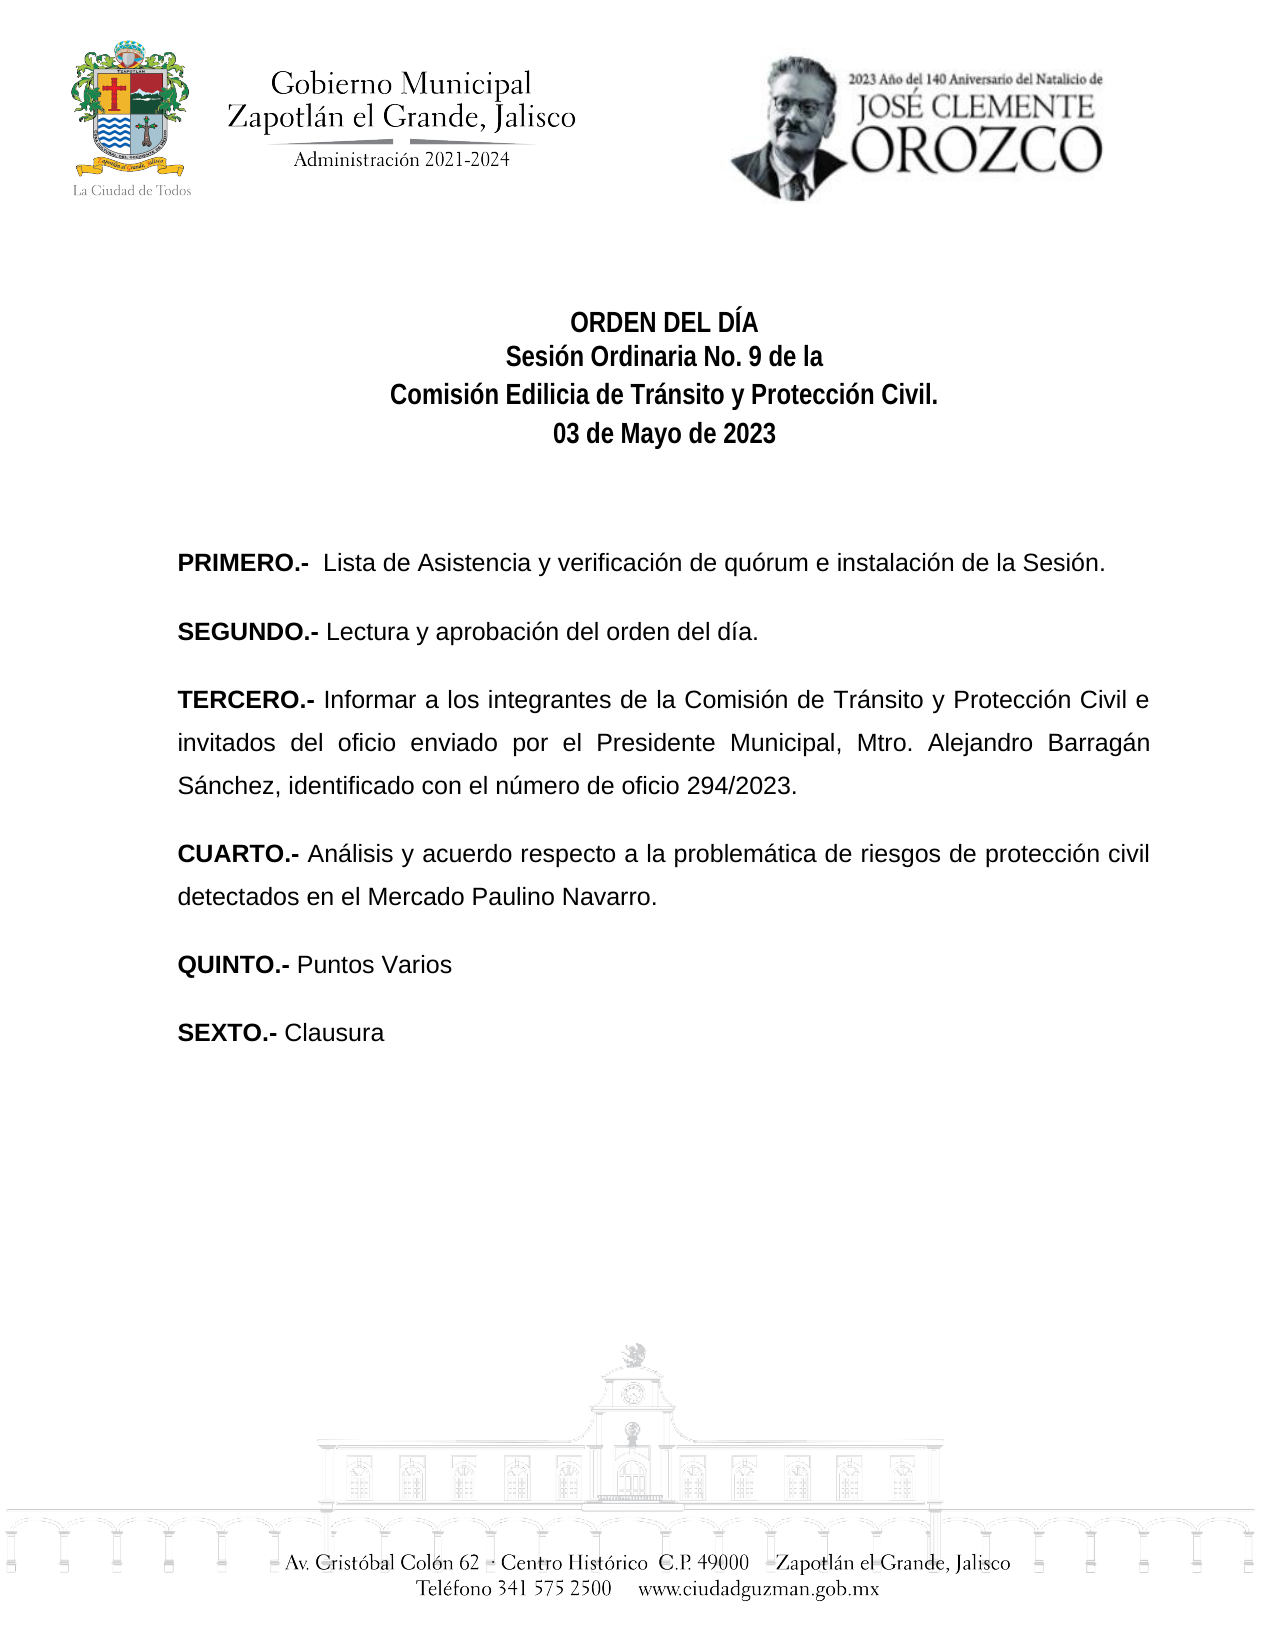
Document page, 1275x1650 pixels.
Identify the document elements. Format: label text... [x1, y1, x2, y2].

text QUINTO.- Puntos Varios [177, 950, 1152, 979]
text PRIMERO.- Lista de Asistencia y verificación de quórum e instalación de la Sesión. [177, 548, 1152, 577]
text SEXTO.- Clausura [177, 1018, 1152, 1047]
text ORDEN DEL DÍA [177, 306, 1152, 339]
text SEGUNDO.- Lectura y aprobación del orden del día. [177, 616, 1152, 645]
text CUARTO.- Análisis y acuerdo respecto a la problemática de riesgos de protección civil detectados en el Mercado Paulino Navarro. [177, 839, 1152, 911]
text Comisión Edilicia de Tránsito y Protección Civil. [177, 377, 1152, 411]
picture [0, 0, 1268, 1644]
text 03 de Mayo de 2023 [177, 416, 1152, 449]
text Sesión Ordinaria No. 9 de la [177, 339, 1152, 372]
text TERCERO.- Informar a los integrantes de la Comisión de Tránsito y Protección Civil e invitados del oficio enviado por el Presidente Municipal, Mtro. Alejandro Barragán Sánchez, identificado con el número de oficio 294/2023. [177, 684, 1152, 799]
